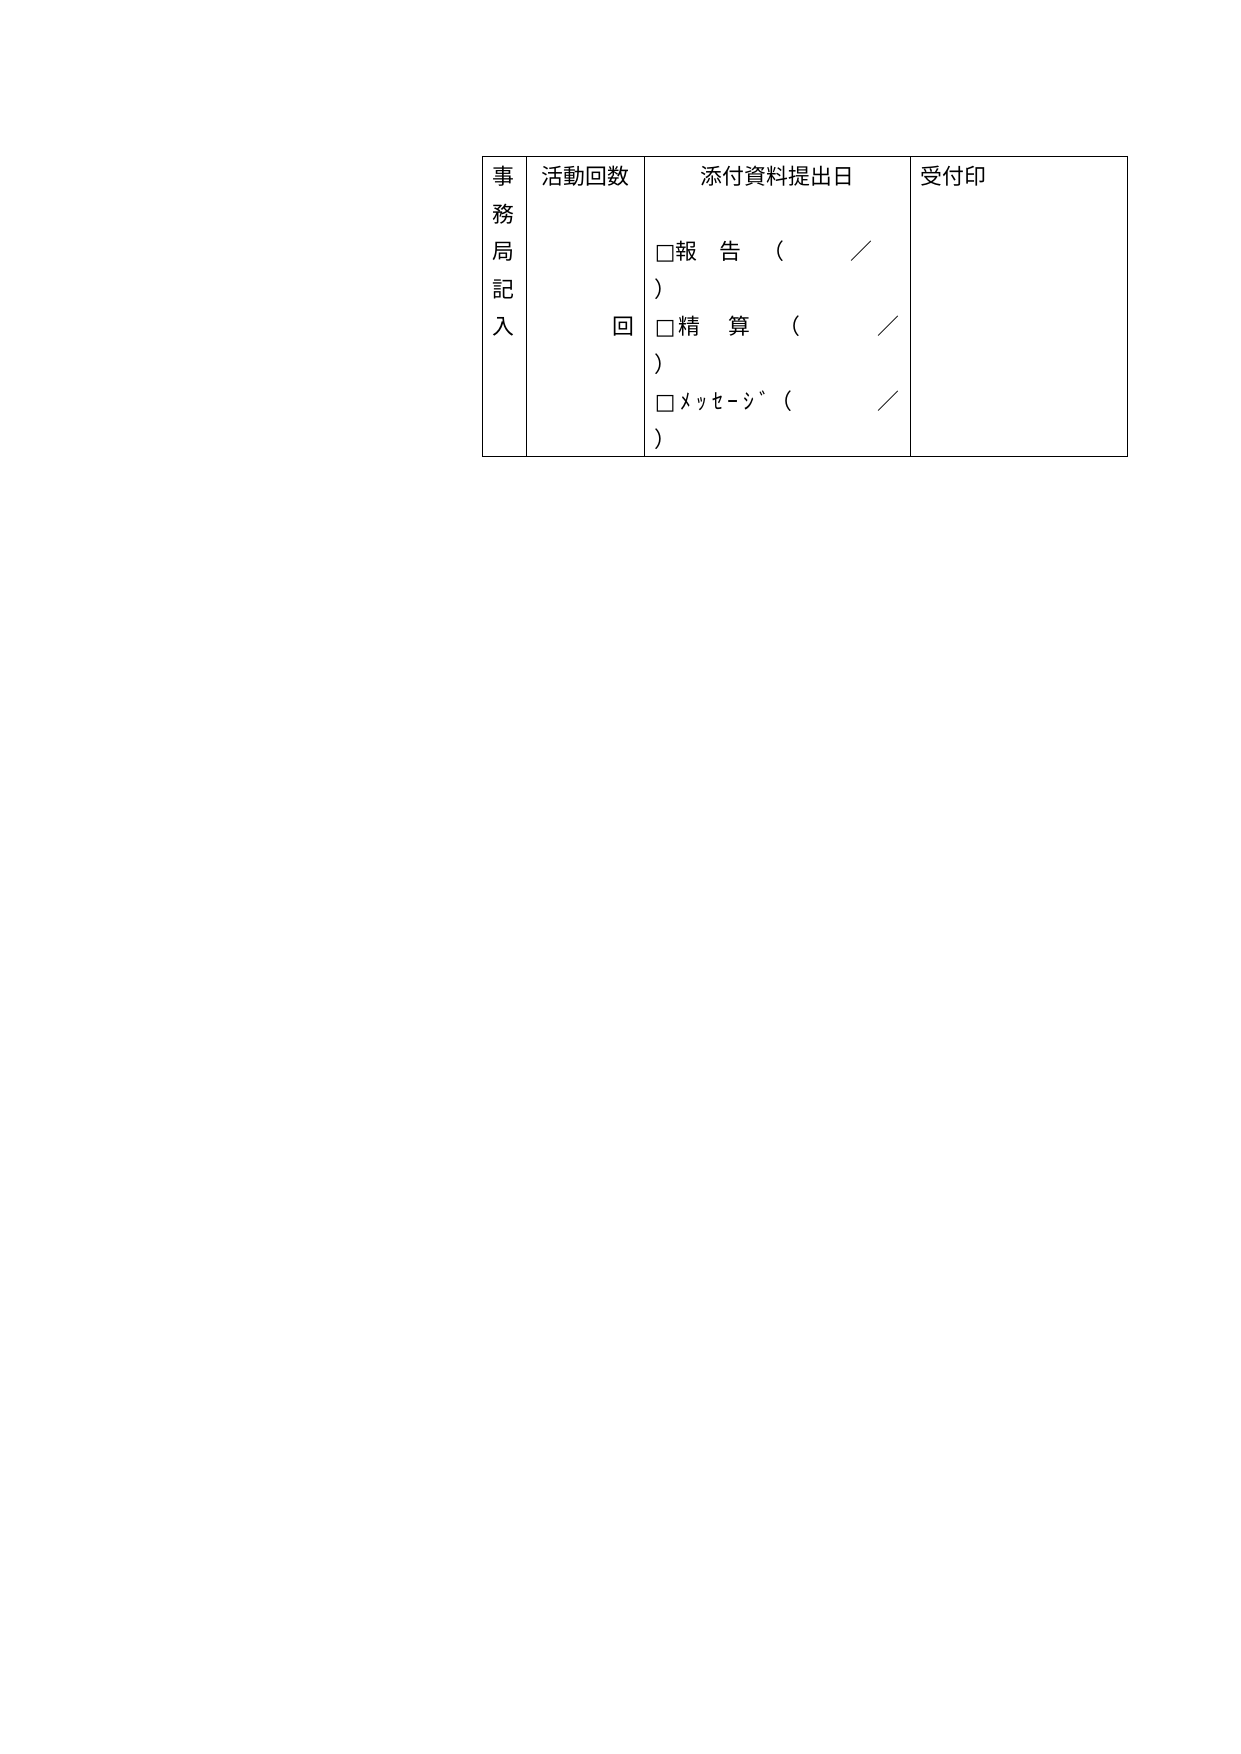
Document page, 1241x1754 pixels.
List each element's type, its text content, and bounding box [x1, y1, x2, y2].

table_header 受付印 [911, 157, 1127, 456]
table_header 添付資料提出日 □報 告 （ ／ ） □精 算 （ ／ ） □ﾒｯｾｰｼﾞ（ ／ ） [645, 157, 910, 456]
table_header 事務局記入 [483, 157, 526, 456]
table_header 活動回数 回 [527, 157, 644, 456]
